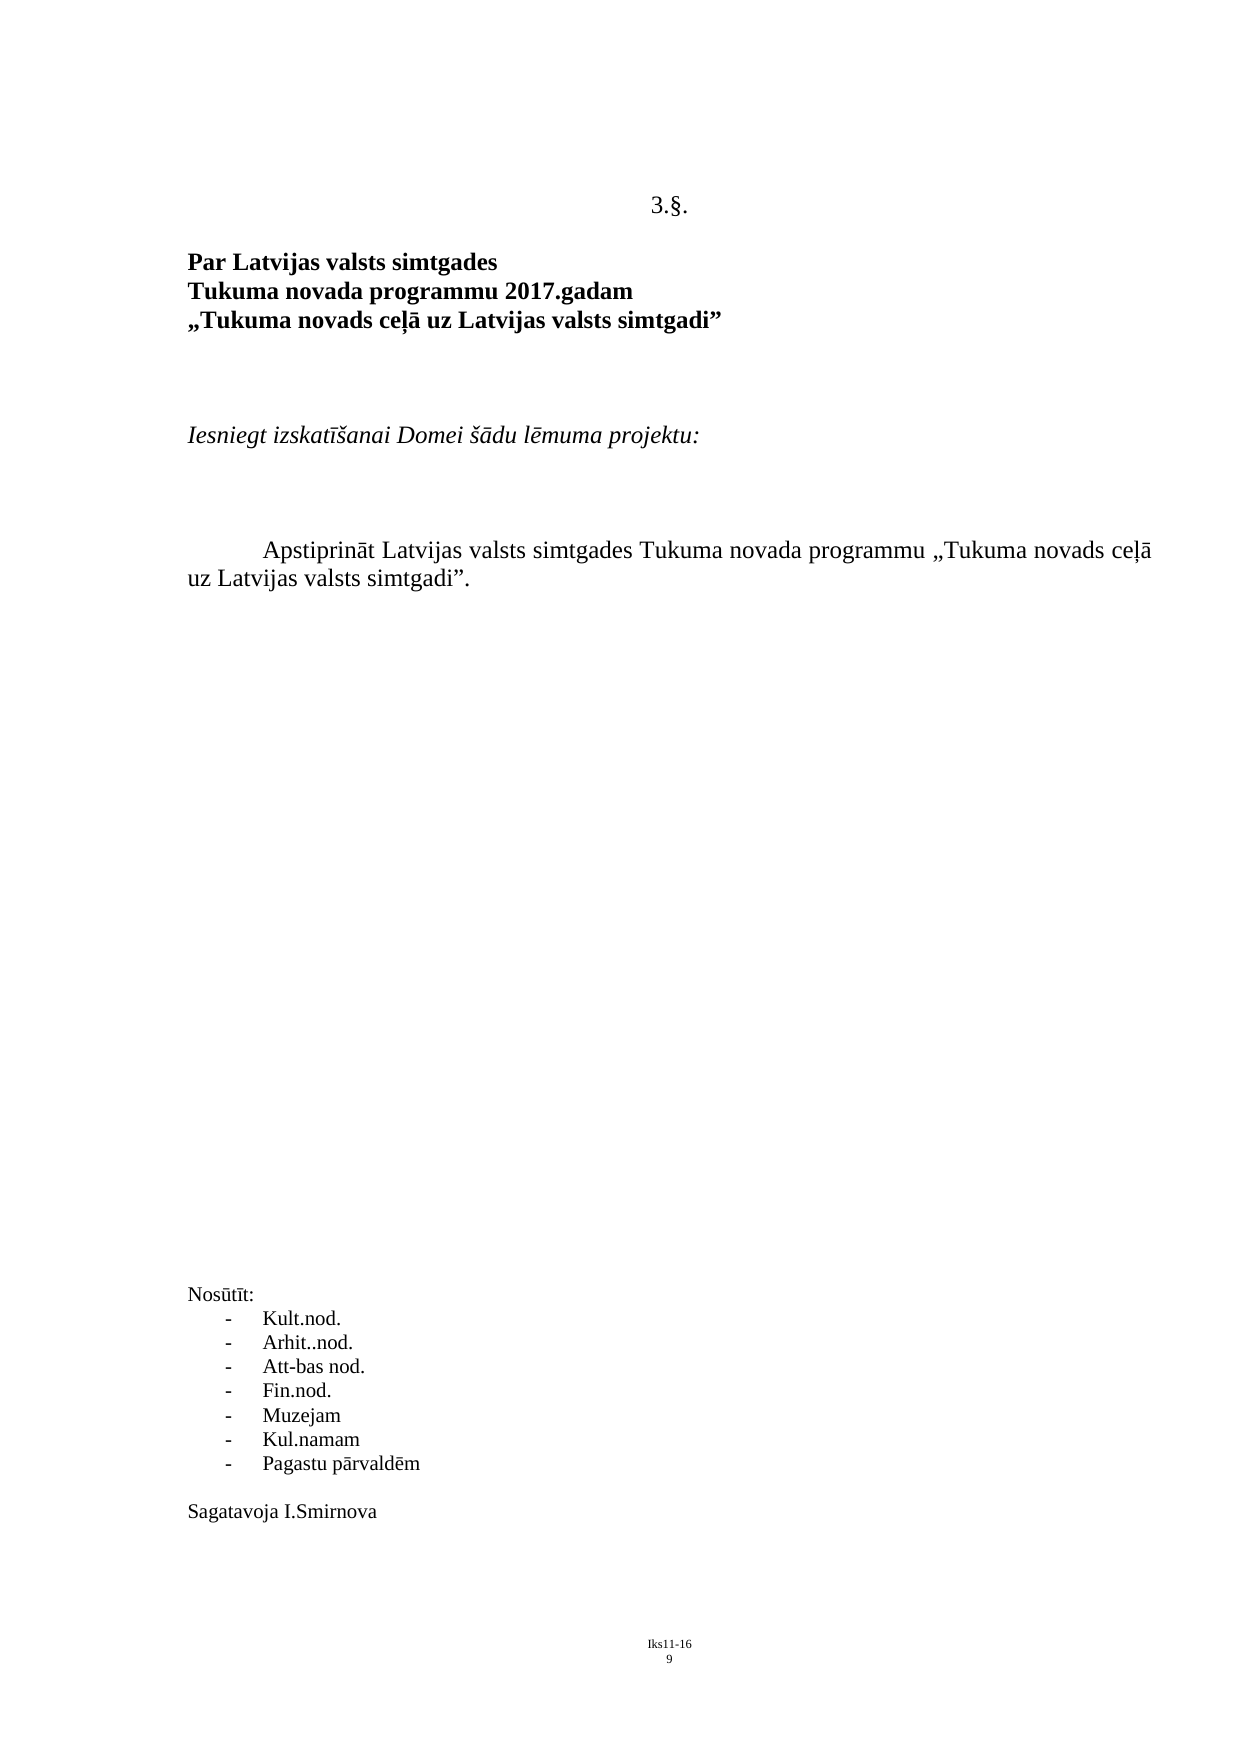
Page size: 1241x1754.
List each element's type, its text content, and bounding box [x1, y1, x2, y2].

text Par Latvijas valsts simtgades [187, 247, 1152, 276]
text Sagatavoja I.Smirnova [187, 1499, 1152, 1523]
text Apstiprināt Latvijas valsts simtgades Tukuma novada programmu „Tukuma novads ceļā uz Latvijas valsts simtgadi”. [187, 535, 1152, 592]
list Kul.namam [225, 1427, 1152, 1451]
list Kult.nod. [225, 1306, 1152, 1330]
list Att-bas nod. [225, 1354, 1152, 1378]
list Muzejam [225, 1402, 1152, 1427]
list Pagastu pārvaldēm [225, 1451, 1152, 1475]
text Tukuma novada programmu 2017.gadam [187, 276, 1152, 305]
list Fin.nod. [225, 1378, 1152, 1402]
text 3.§. [187, 190, 1152, 218]
text Nosūtīt: [187, 1282, 1152, 1306]
text „Tukuma novads ceļā uz Latvijas valsts simtgadi” [187, 305, 1152, 333]
text Iesniegt izskatīšanai Domei šādu lēmuma projektu: [187, 420, 1152, 448]
list Arhit..nod. [225, 1330, 1152, 1354]
